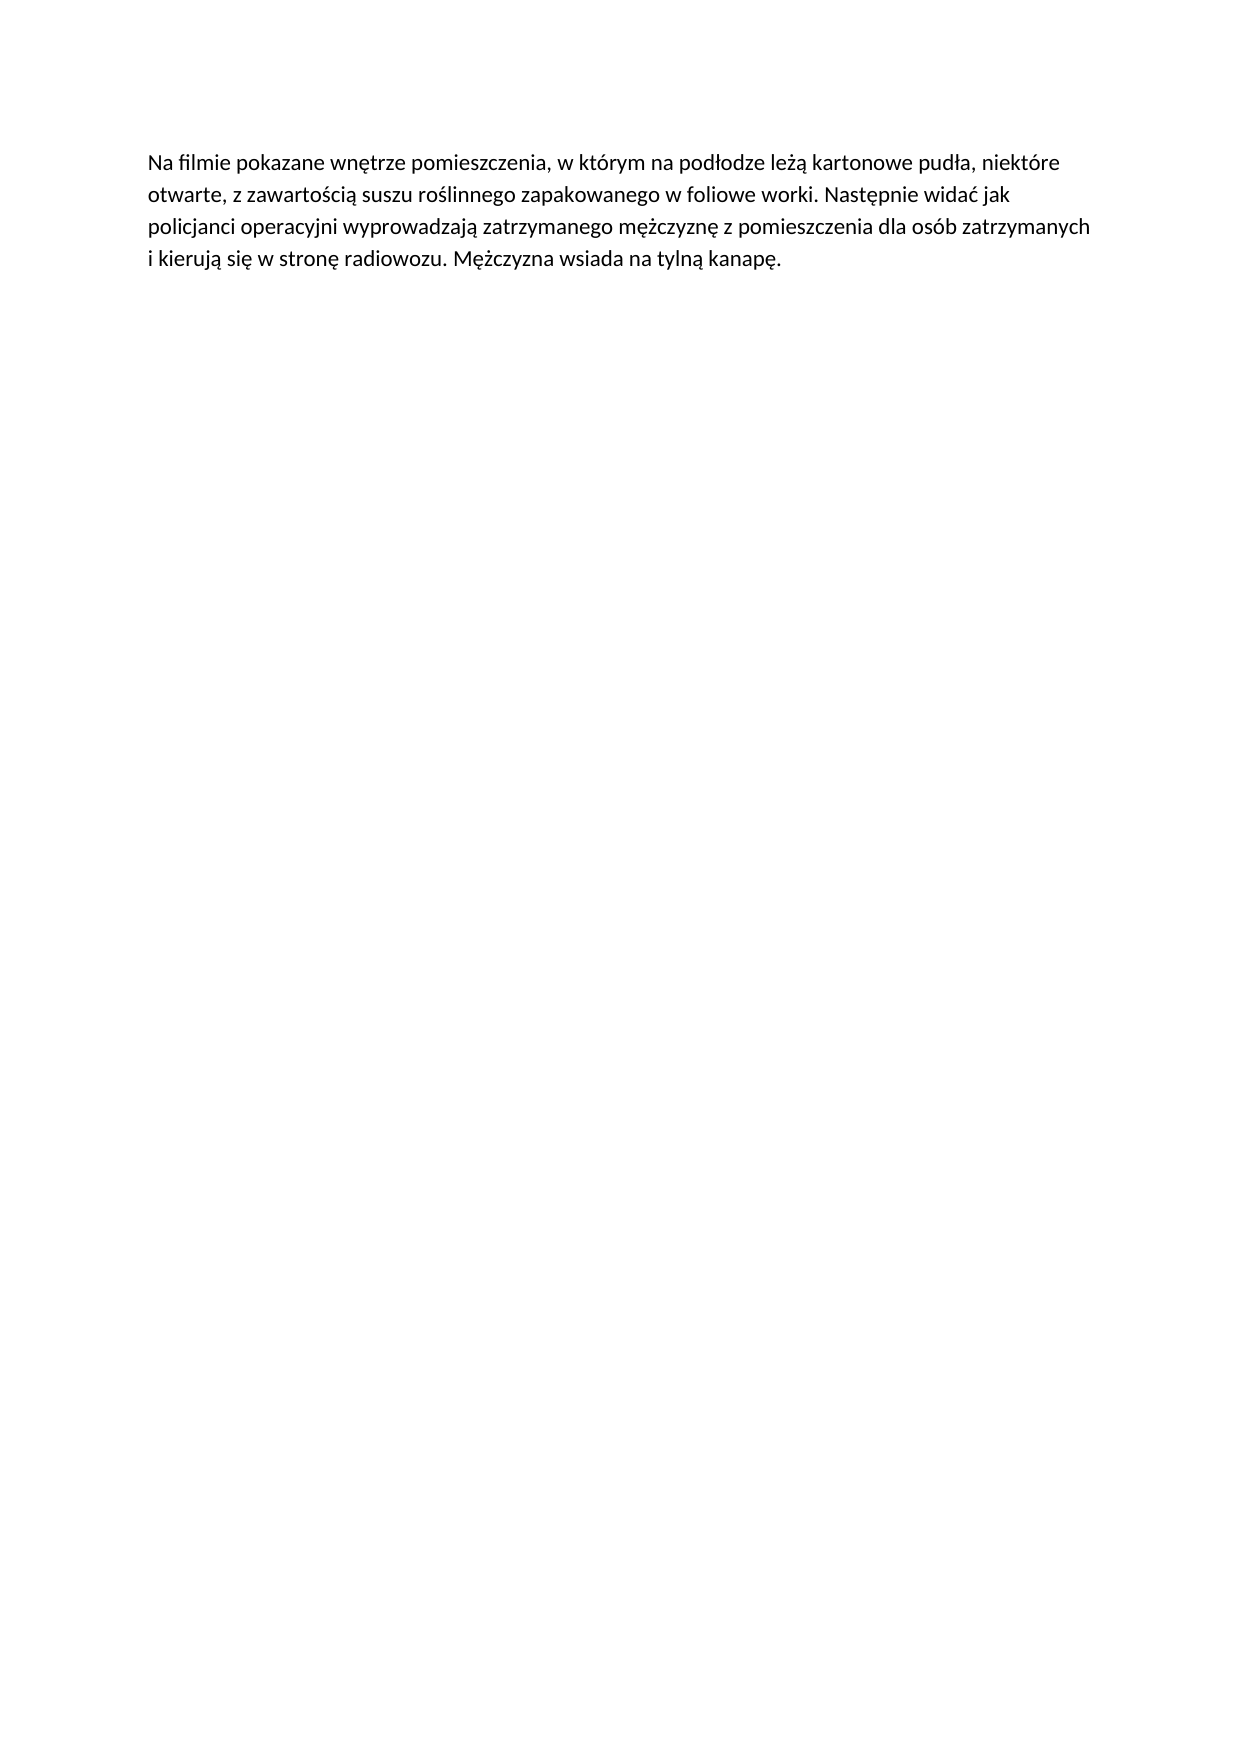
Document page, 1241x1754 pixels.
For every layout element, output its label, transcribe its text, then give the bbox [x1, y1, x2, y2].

text Na filmie pokazane wnętrze pomieszczenia, w którym na podłodze leżą kartonowe pudła, niektóre otwarte, z zawartością suszu roślinnego zapakowanego w foliowe worki. Następnie widać jak policjanci operacyjni wyprowadzają zatrzymanego mężczyznę z pomieszczenia dla osób zatrzymanych i kierują się w stronę radiowozu. Mężczyzna wsiada na tylną kanapę. [148, 148, 1093, 272]
